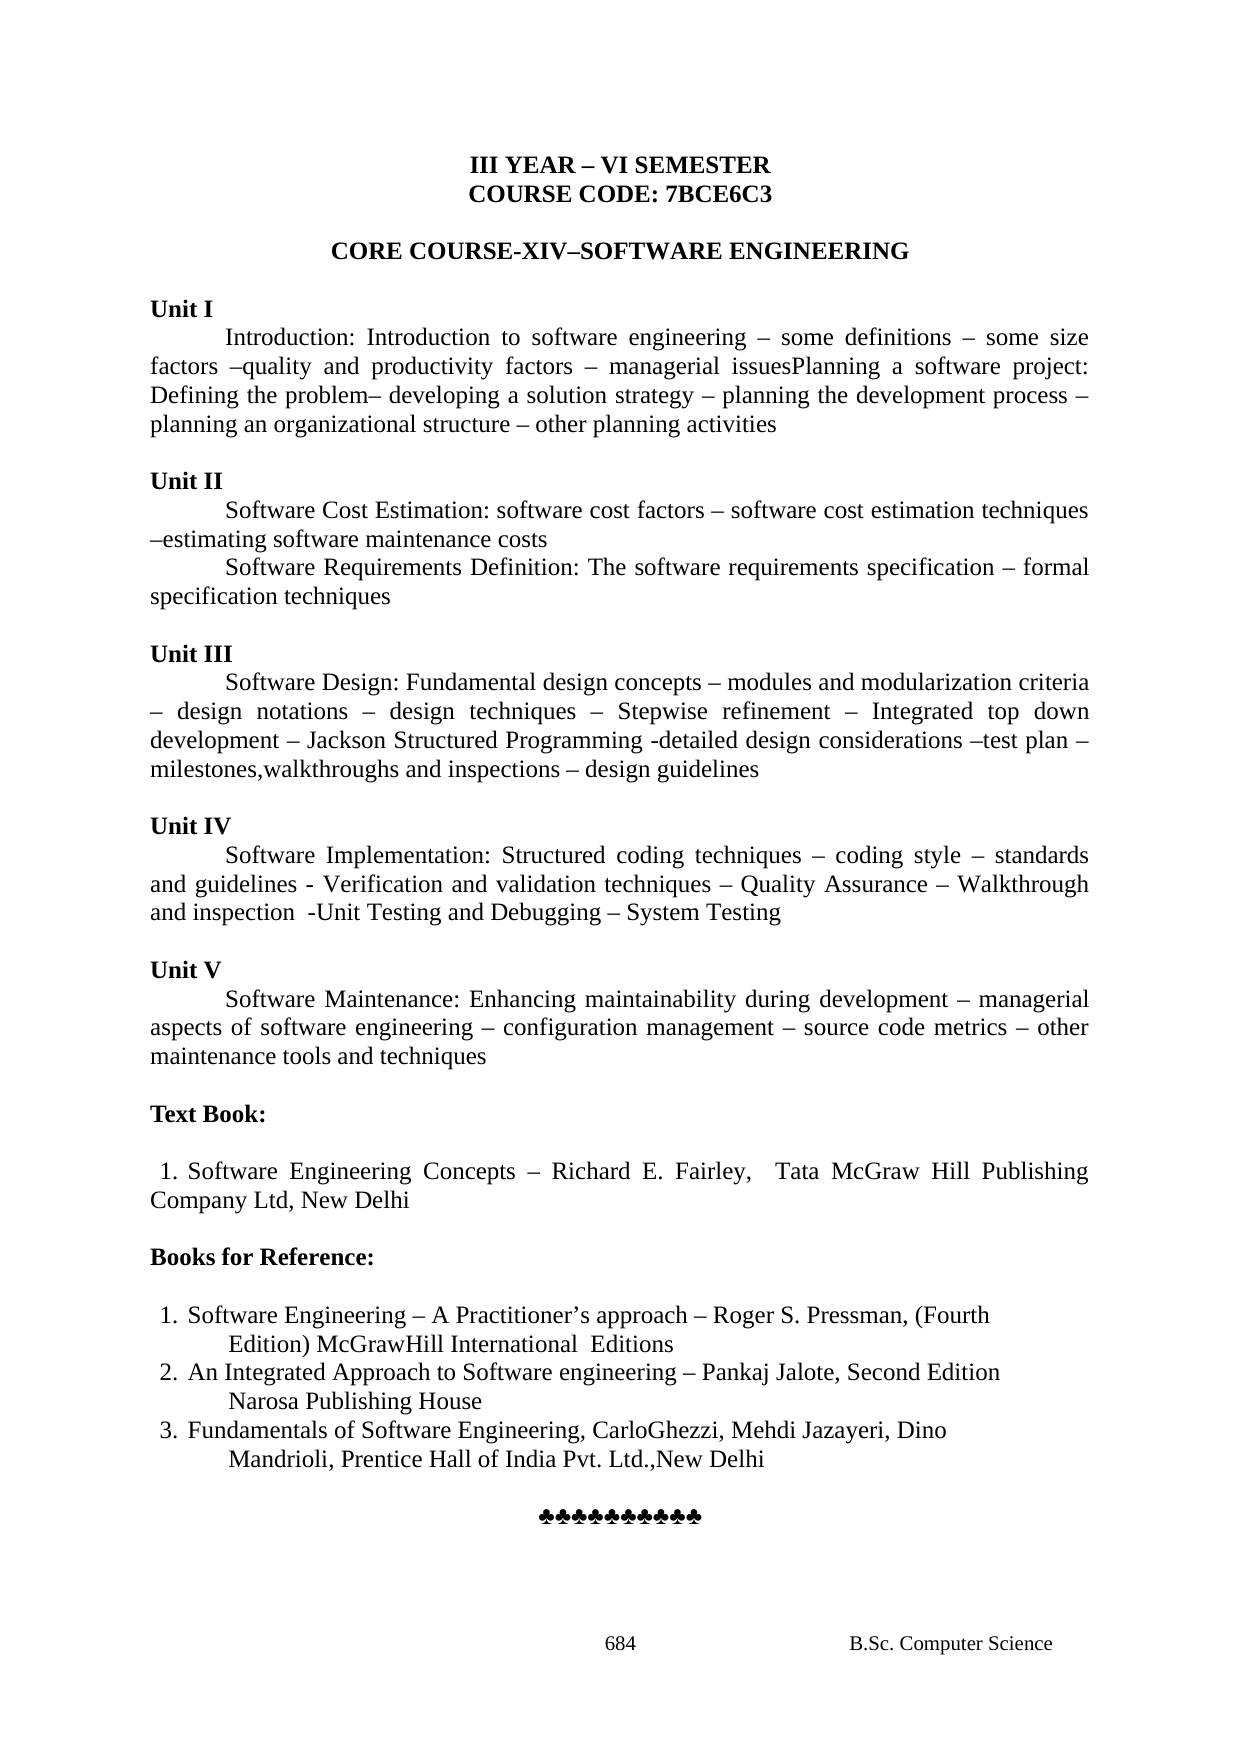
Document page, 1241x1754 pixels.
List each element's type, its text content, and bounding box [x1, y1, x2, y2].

text III YEAR – VI SEMESTER [150, 150, 1090, 179]
text CORE COURSE-XIV–SOFTWARE ENGINEERING [150, 236, 1090, 265]
subtitle Unit I [150, 294, 1090, 322]
text Software Implementation: Structured coding techniques – coding style – standards and guidelines - Verification and validation techniques – Quality Assurance – Walkthrough and inspection -Unit Testing and Debugging – System Testing [150, 840, 1090, 926]
list Software Engineering Concepts – Richard E. Fairley, Tata McGraw Hill Publishing Company Ltd, New Delhi [150, 1156, 1090, 1214]
subtitle Unit IV [150, 811, 1090, 840]
text Software Design: Fundamental design concepts – modules and modularization criteria – design notations – design techniques – Stepwise refinement – Integrated top down development – Jackson Structured Programming -detailed design considerations –test plan – milestones,walkthroughs and inspections – design guidelines [150, 667, 1090, 782]
subtitle Unit II [150, 466, 1090, 495]
text Edition) McGrawHill International Editions [197, 1329, 1090, 1357]
text Software Requirements Definition: The software requirements specification – formal specification techniques [150, 552, 1090, 610]
text Introduction: Introduction to software engineering – some definitions – some size factors –quality and productivity factors – managerial issuesPlanning a software project: Defining the problem– developing a solution strategy – planning the development process – planning an organizational structure – other planning activities [150, 322, 1090, 437]
subtitle Unit III [150, 639, 1090, 667]
text Narosa Publishing House [197, 1386, 1090, 1415]
text Software Cost Estimation: software cost factors – software cost estimation techniques –estimating software maintenance costs [150, 495, 1090, 552]
text Mandrioli, Prentice Hall of India Pvt. Ltd.,New Delhi [197, 1444, 1090, 1472]
list Fundamentals of Software Engineering, CarloGhezzi, Mehdi Jazayeri, Dino [150, 1415, 1090, 1444]
list An Integrated Approach to Software engineering – Pankaj Jalote, Second Edition [150, 1357, 1090, 1386]
text Unit V [150, 955, 1090, 984]
text COURSE CODE: 7BCE6C3 [150, 179, 1090, 207]
subtitle Text Book: [150, 1099, 1090, 1127]
subtitle Books for Reference: [150, 1242, 1090, 1271]
text ♣♣♣♣♣♣♣♣♣♣ [150, 1501, 1090, 1530]
list Software Engineering – A Practitioner’s approach – Roger S. Pressman, (Fourth [150, 1300, 1090, 1329]
text Software Maintenance: Enhancing maintainability during development – managerial aspects of software engineering – configuration management – source code metrics – other maintenance tools and techniques [150, 984, 1090, 1070]
